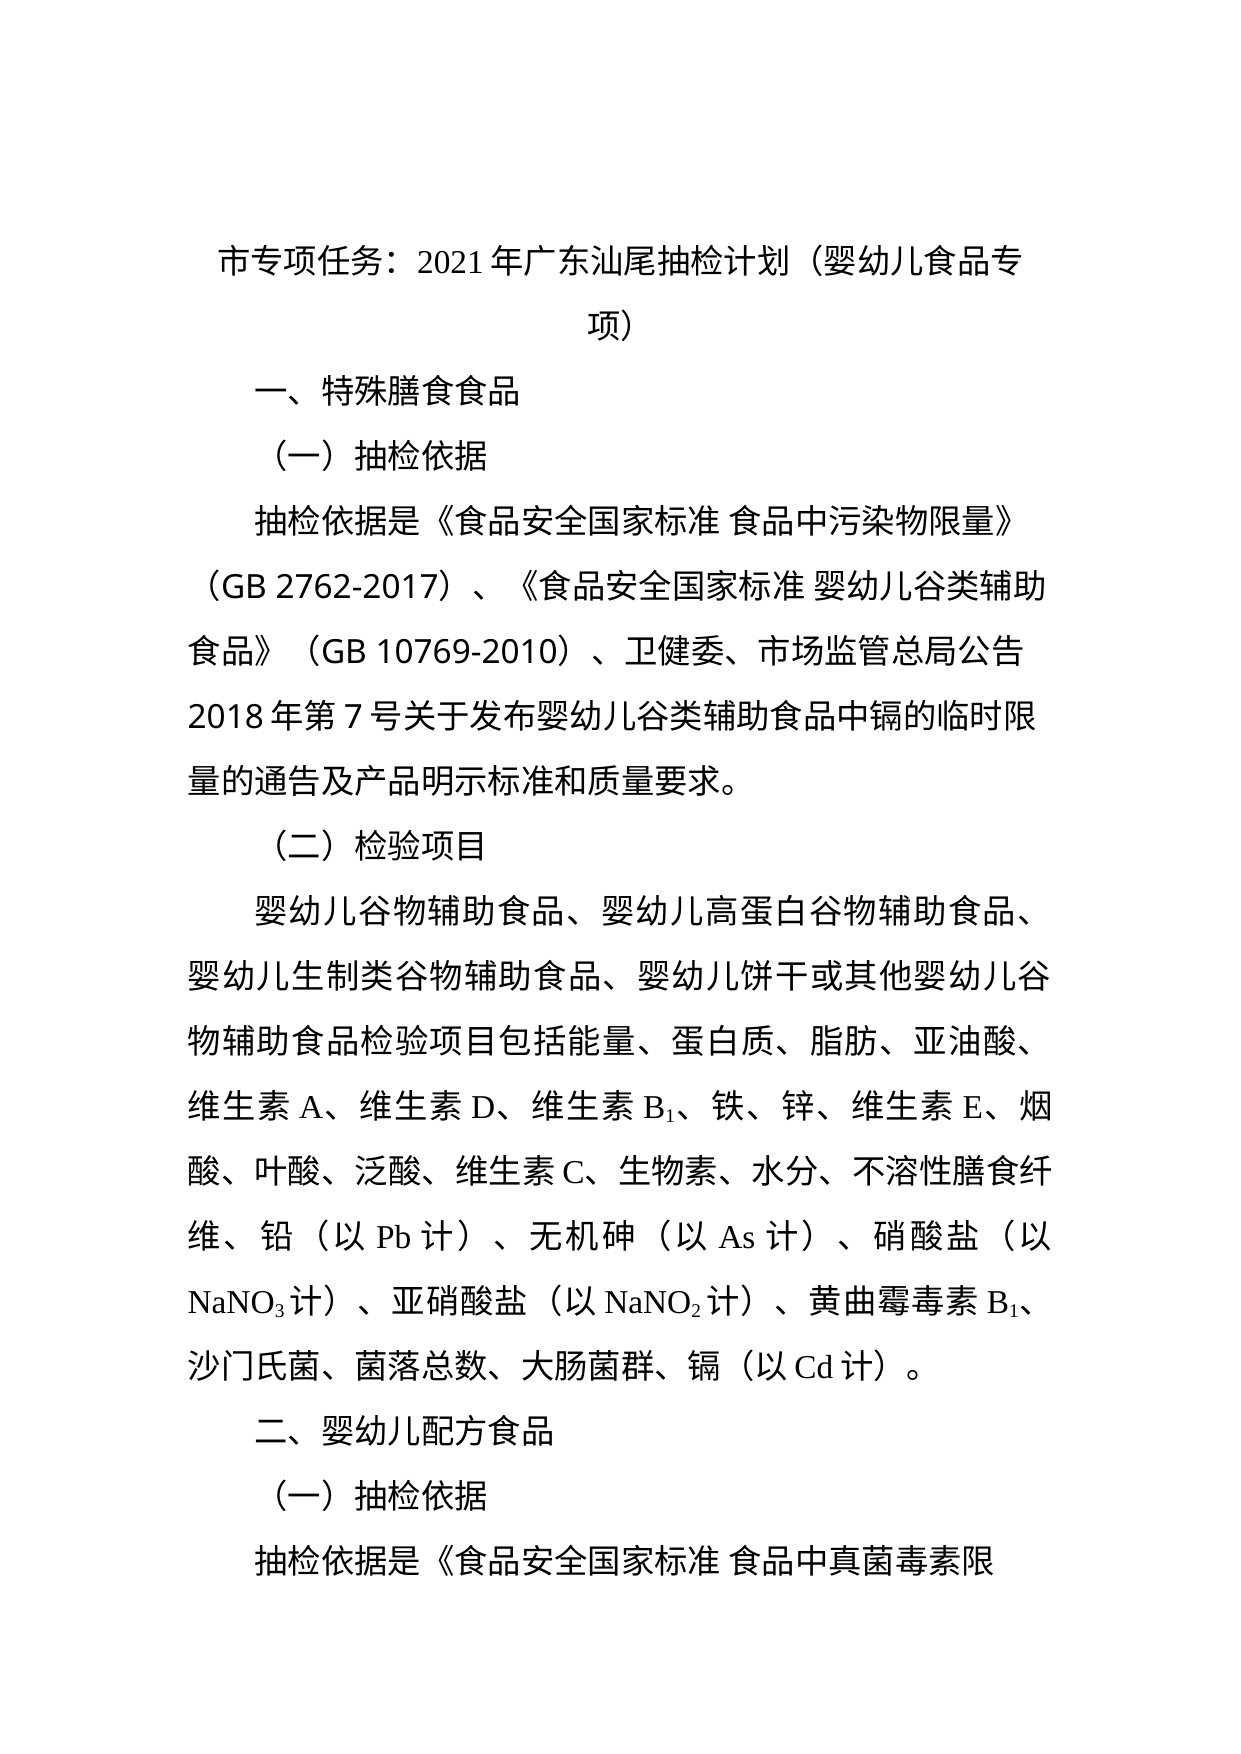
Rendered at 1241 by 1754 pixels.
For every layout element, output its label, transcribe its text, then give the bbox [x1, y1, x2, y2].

list 二、婴幼儿配方食品 [187, 1397, 1053, 1462]
text 婴幼儿谷物辅助食品、婴幼儿高蛋白谷物辅助食品、婴幼儿生制类谷物辅助食品、婴幼儿饼干或其他婴幼儿谷物辅助食品检验项目包括能量、蛋白质、脂肪、亚油酸、维生素A、维生素D、维生素B1、铁、锌、维生素E、烟酸、叶酸、泛酸、维生素C、生物素、水分、不溶性膳食纤维、铅（以Pb计）、无机砷（以As计）、硝酸盐（以NaNO3计）、亚硝酸盐（以NaNO2计）、黄曲霉毒素B1、沙门氏菌、菌落总数、大肠菌群、镉（以Cd计）。 [187, 877, 1053, 1397]
text （一）抽检依据 [187, 422, 1053, 487]
text （二）检验项目 [187, 812, 1053, 877]
text 抽检依据是《食品安全国家标准 食品中污染物限量》（GB 2762-2017）、《食品安全国家标准 婴幼儿谷类辅助食品》（GB 10769-2010）、卫健委、市场监管总局公告2018年第7号关于发布婴幼儿谷类辅助食品中镉的临时限量的通告及产品明示标准和质量要求。 [187, 487, 1053, 812]
list 市专项任务：2021年广东汕尾抽检计划（婴幼儿食品专项） [187, 227, 1053, 357]
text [187, 1527, 1053, 1592]
list 一、特殊膳食食品 [187, 357, 1053, 422]
text （一）抽检依据 [187, 1462, 1053, 1527]
